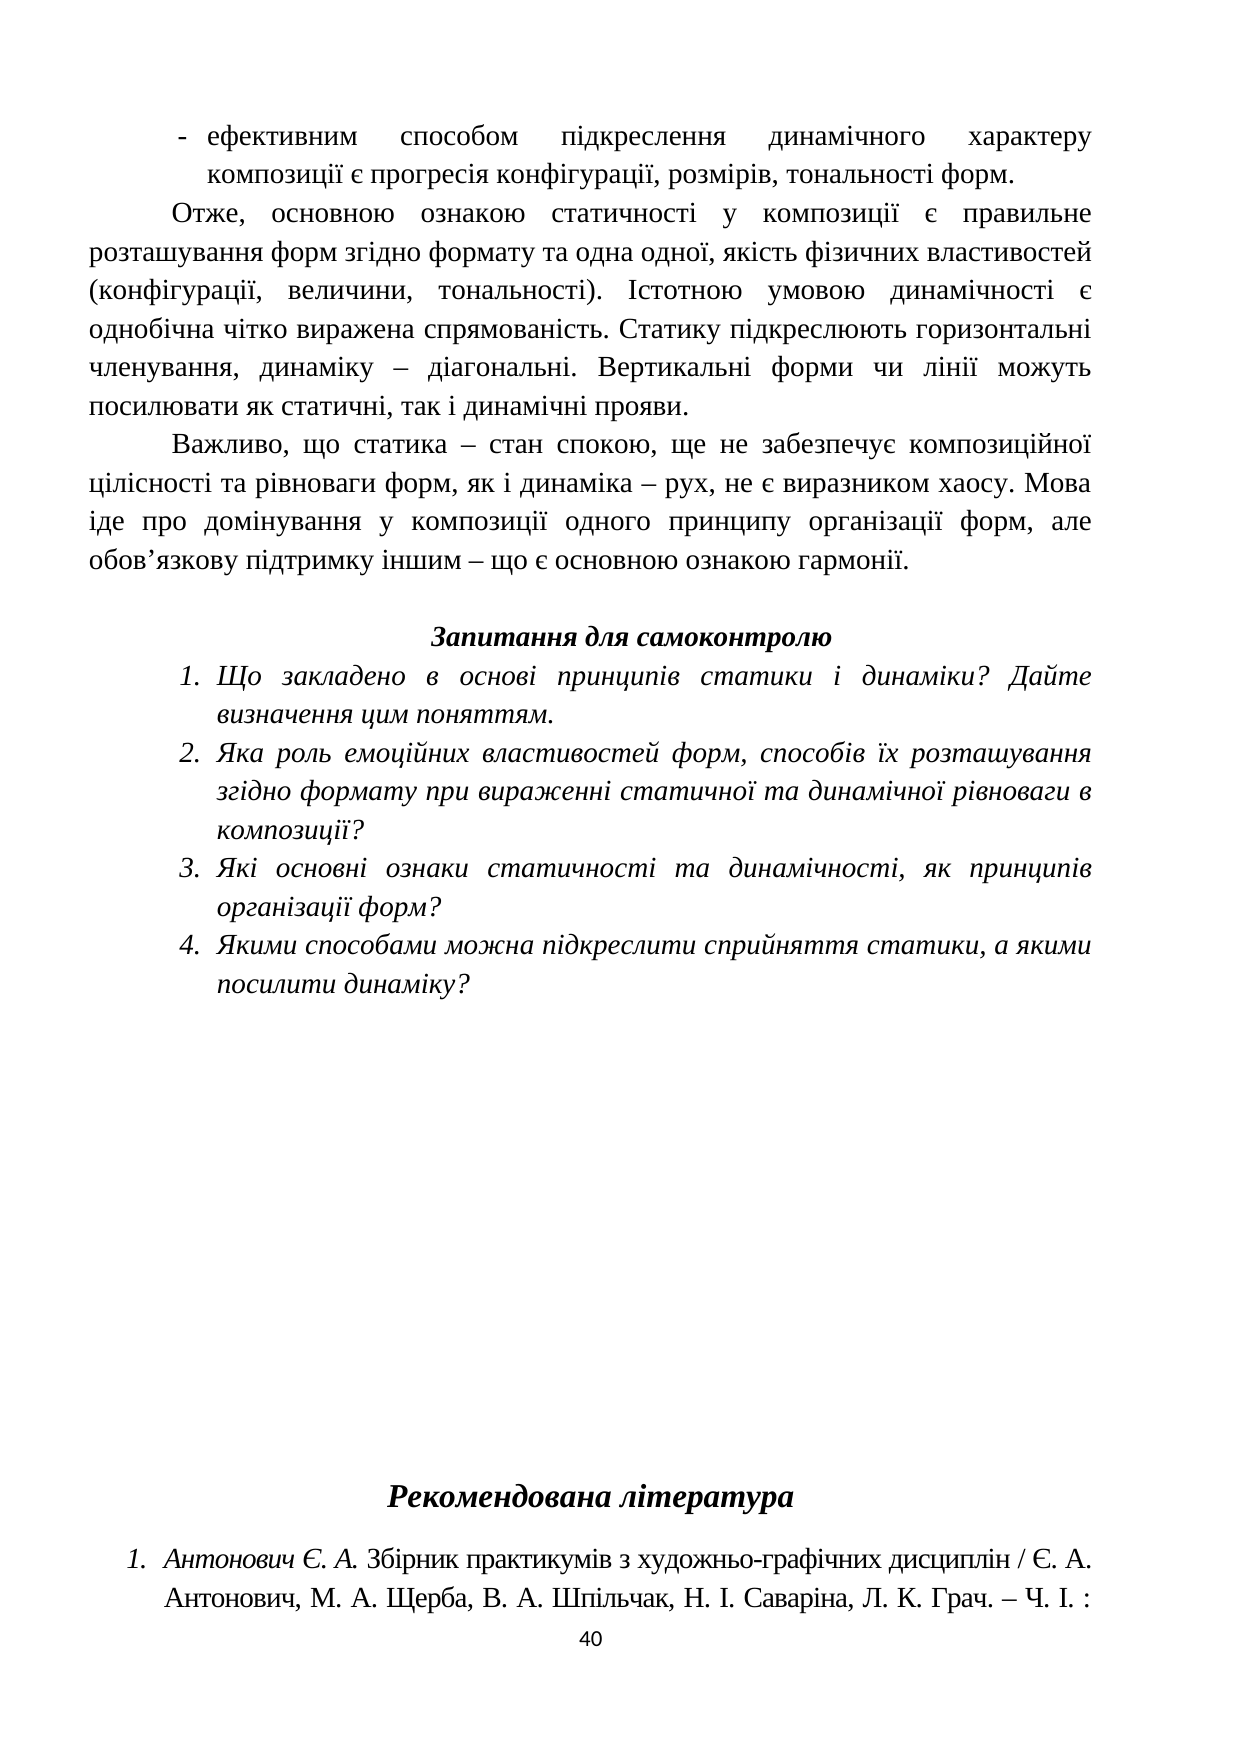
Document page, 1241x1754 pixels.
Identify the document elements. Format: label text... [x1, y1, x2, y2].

list Що закладено в основі принципів статики і динаміки? Дайте визначення цим поняттям. [179, 658, 1092, 730]
list Які основні ознаки статичності та динамічності, як принципів організації форм? [179, 850, 1092, 922]
text Важливо, що статика – стан спокою, ще не забезпечує композиційної цілісності та рівноваги форм, як і динаміка – рух, не є виразником хаосу. Мова іде про домінування у композиції одного принципу організації форм, але обов’язкову підтримку іншим – що є основною ознакою гармонії. [89, 426, 1092, 576]
list ефективним способом підкреслення динамічного характеру композиції є прогресія конфігурації, розмірів, тональності форм. [177, 118, 1092, 190]
text Запитання для самоконтролю [89, 619, 1092, 653]
list Яка роль емоційних властивостей форм, способів їх розташування згідно формату при вираженні статичної та динамічної рівноваги в композиції? [179, 735, 1092, 845]
text Рекомендована література [89, 1476, 1092, 1515]
text Отже, основною ознакою статичності у композиції є правильне розташування форм згідно формату та одна одної, якість фізичних властивостей (конфігурації, величини, тональності). Істотною умовою динамічності є однобічна чітко виражена спрямованість. Статику підкреслюють горизонтальні членування, динаміку – діагональні. Вертикальні форми чи лінії можуть посилювати як статичні, так і динамічні прояви. [89, 195, 1092, 421]
list Якими способами можна підкреслити сприйняття статики, а якими посилити динаміку? [179, 927, 1092, 999]
